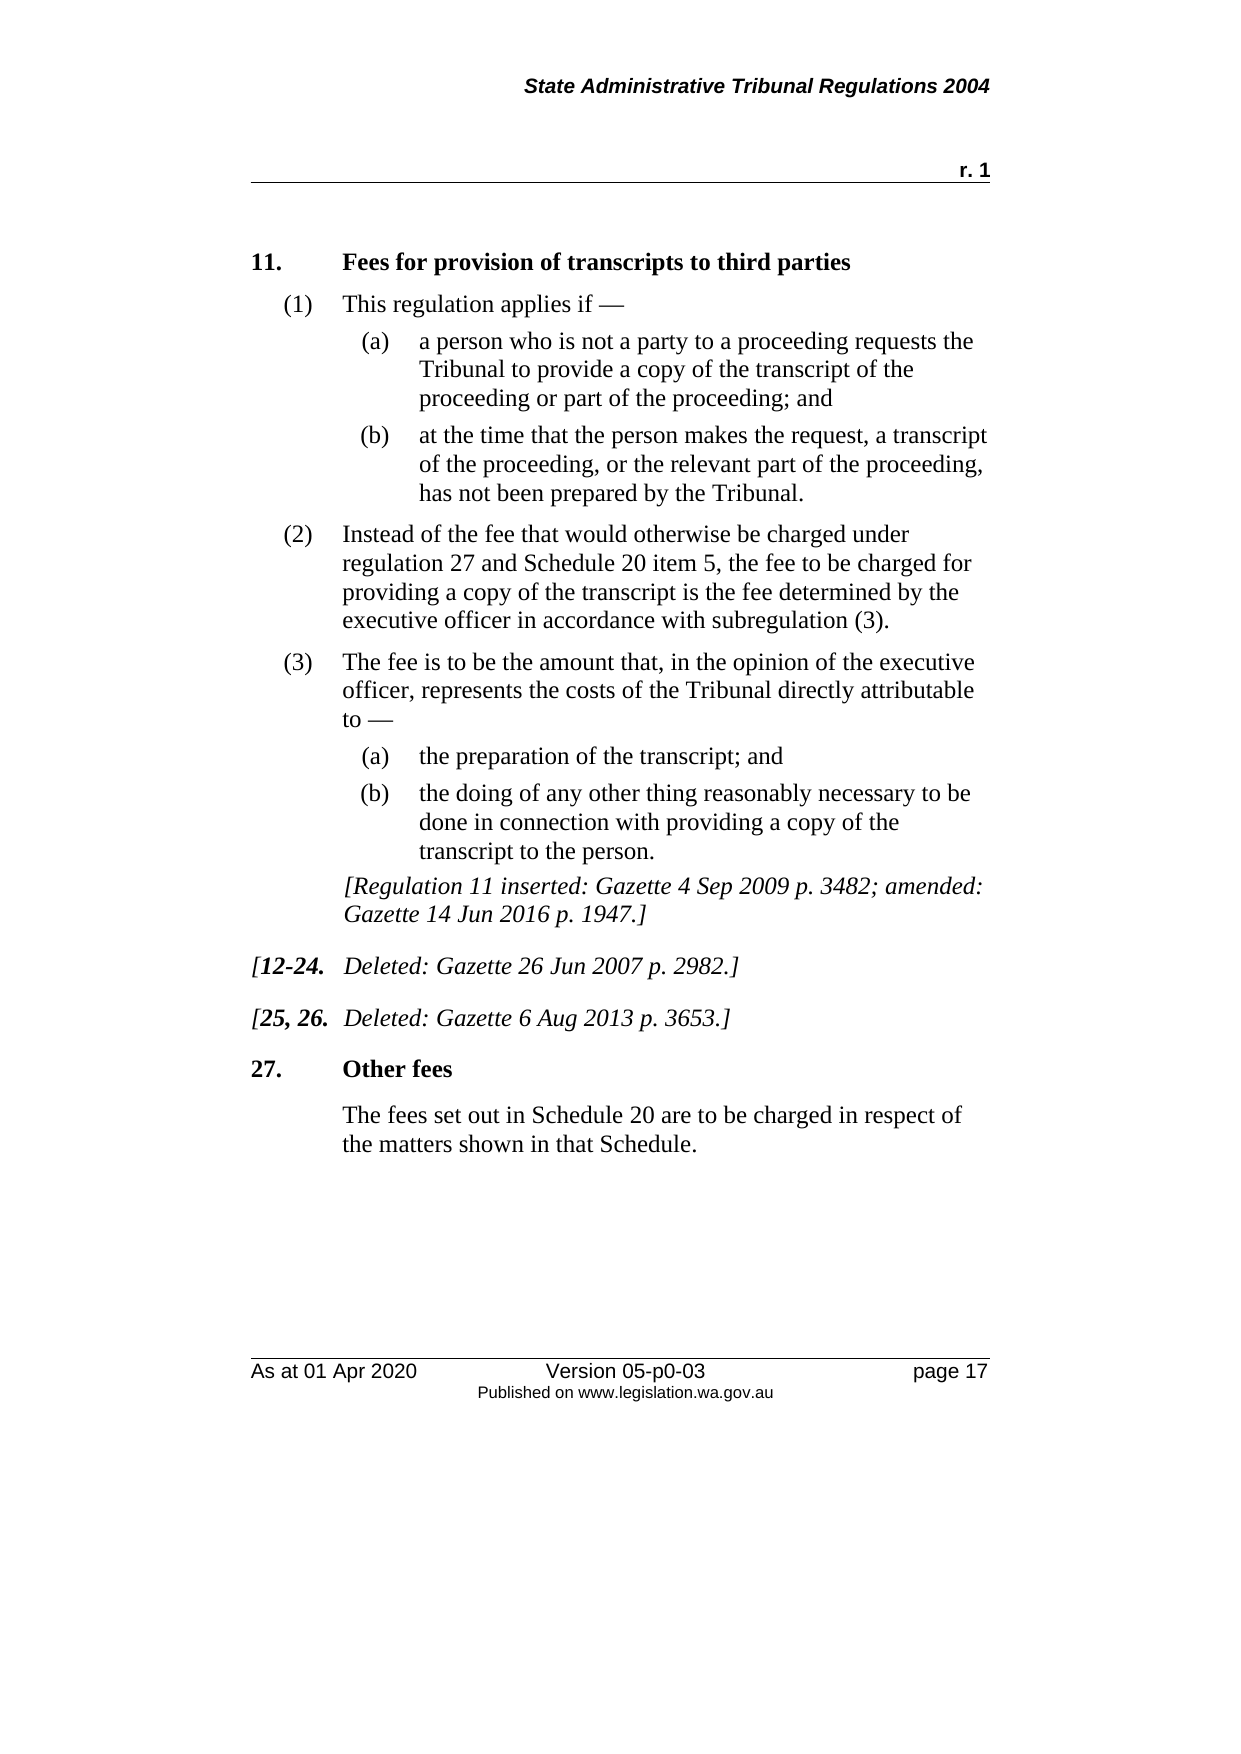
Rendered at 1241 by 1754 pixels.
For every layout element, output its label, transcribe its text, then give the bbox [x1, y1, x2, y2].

subtitle 11. Fees for provision of transcripts to third parties [251, 247, 990, 276]
text [Regulation 11 inserted: Gazette 4 Sep 2009 p. 3482; amended: Gazette 14 Jun 2016 p. 1947.] [251, 871, 990, 928]
subtitle 27. Other fees [251, 1054, 990, 1083]
text (b) at the time that the person makes the request, a transcript of the proceeding, or the relevant part of the proceeding, has not been prepared by the Tribunal. [251, 420, 990, 507]
text (b) the doing of any other thing reasonably necessary to be done in connection with providing a copy of the transcript to the person. [251, 778, 990, 864]
text [25, 26. Deleted: Gazette 6 Aug 2013 p. 3653.] [251, 1003, 990, 1032]
text [12-24. Deleted: Gazette 26 Jun 2007 p. 2982.] [251, 951, 990, 980]
text The fees set out in Schedule 20 are to be charged in respect of the matters shown in that Schedule. [251, 1100, 990, 1157]
text (a) a person who is not a party to a proceeding requests the Tribunal to provide a copy of the transcript of the proceeding or part of the proceeding; and [251, 326, 990, 412]
text (1) This regulation applies if — [251, 289, 990, 317]
text (a) the preparation of the transcript; and [251, 741, 990, 770]
text (2) Instead of the fee that would otherwise be charged under regulation 27 and Schedule 20 item 5, the fee to be charged for providing a copy of the transcript is the fee determined by the executive officer in accordance with subregulation (3). [251, 519, 990, 634]
text (3) The fee is to be the amount that, in the opinion of the executive officer, represents the costs of the Tribunal directly attributable to — [251, 647, 990, 733]
